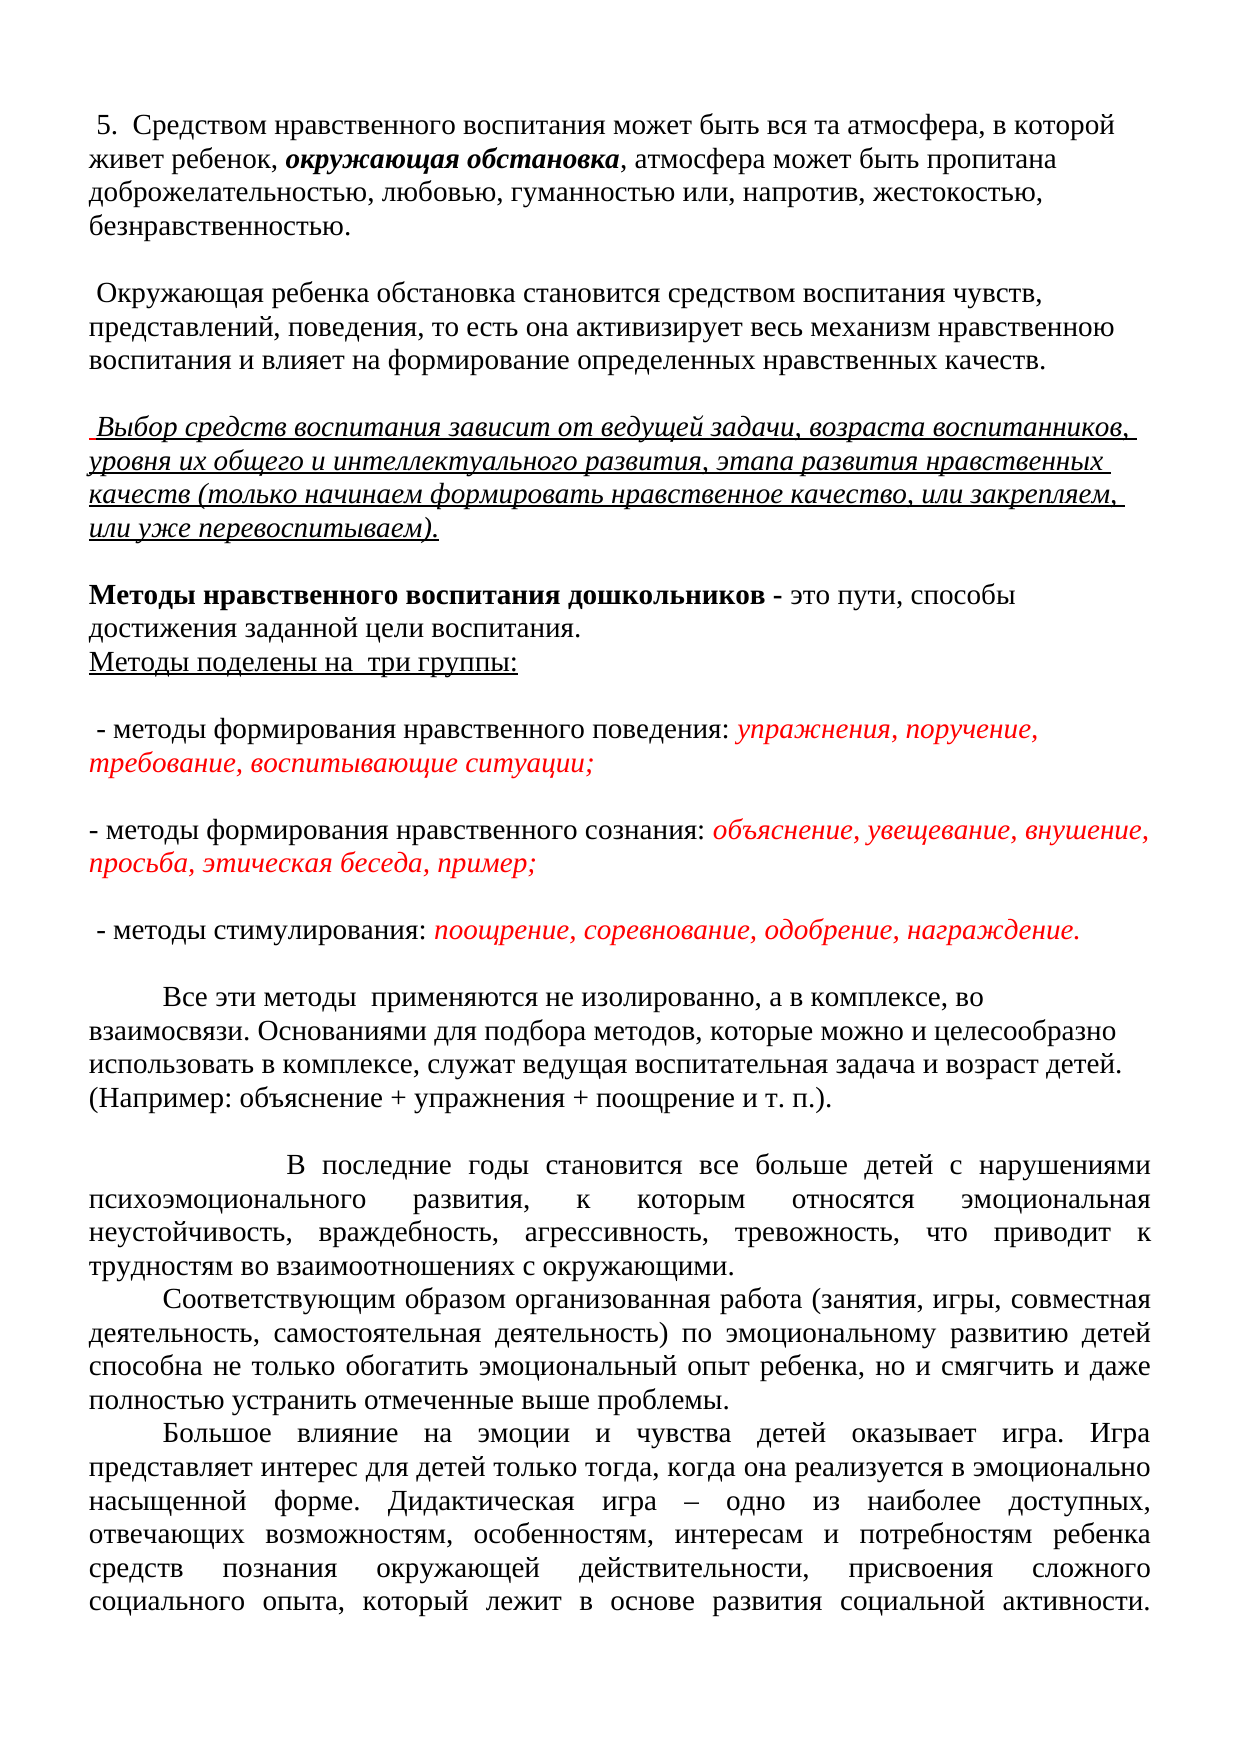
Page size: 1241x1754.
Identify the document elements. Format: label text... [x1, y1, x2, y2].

text - методы формирования нравственного сознания: объяснение, увещевание, внушение, просьба, этическая беседа, пример; [89, 812, 1152, 879]
text 5. Средством нравственного воспитания может быть вся та атмосфера, в которой живет ребенок, окружающая обстановка, атмосфера может быть пропитана доброжелательностью, любовью, гуманностью или, напротив, жестокостью, безнравственностью. [89, 107, 1152, 242]
text В последние годы становится все больше детей с нарушениями психоэмоционального развития, к которым относятся эмоциональная неустойчивость, враждебность, агрессивность, тревожность, что приводит к трудностям во взаимоотношениях с окружающими. [89, 1147, 1152, 1281]
text Выбор средств воспитания зависит от ведущей задачи, возраста воспитанников, уровня их общего и интеллектуального развития, этапа развития нравственных качеств (только начинаем формировать нравственное качество, или закрепляем, или уже перевоспитываем). [89, 409, 1152, 543]
text Методы нравственного воспитания дошкольников - это пути, способы достижения заданной цели воспитания. [89, 577, 1152, 644]
text Соответствующим образом организованная работа (занятия, игры, совместная деятельность, самостоятельная деятельность) по эмоциональному развитию детей способна не только обогатить эмоциональный опыт ребенка, но и смягчить и даже полностью устранить отмеченные выше проблемы. [89, 1281, 1152, 1416]
text Методы поделены на три группы: [89, 644, 1152, 678]
text Все эти методы применяются не изолированно, а в комплексе, во взаимосвязи. Основаниями для подбора методов, которые можно и целесообразно использовать в комплексе, служат ведущая воспитательная задача и возраст детей. (Например: объяснение + упражнения + поощрение и т. п.). [89, 979, 1152, 1114]
text Окружающая ребенка обстановка становится средством воспитания чувств, представлений, поведения, то есть она активизирует весь механизм нравственною воспитания и влияет на формирование определенных нравственных качеств. [89, 275, 1152, 376]
text - методы формирования нравственного поведения: упражнения, поручение, требование, воспитывающие ситуации; [89, 711, 1152, 778]
text - методы стимулирования: поощрение, соревнование, одобрение, награждение. [89, 912, 1152, 946]
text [89, 1416, 1152, 1617]
